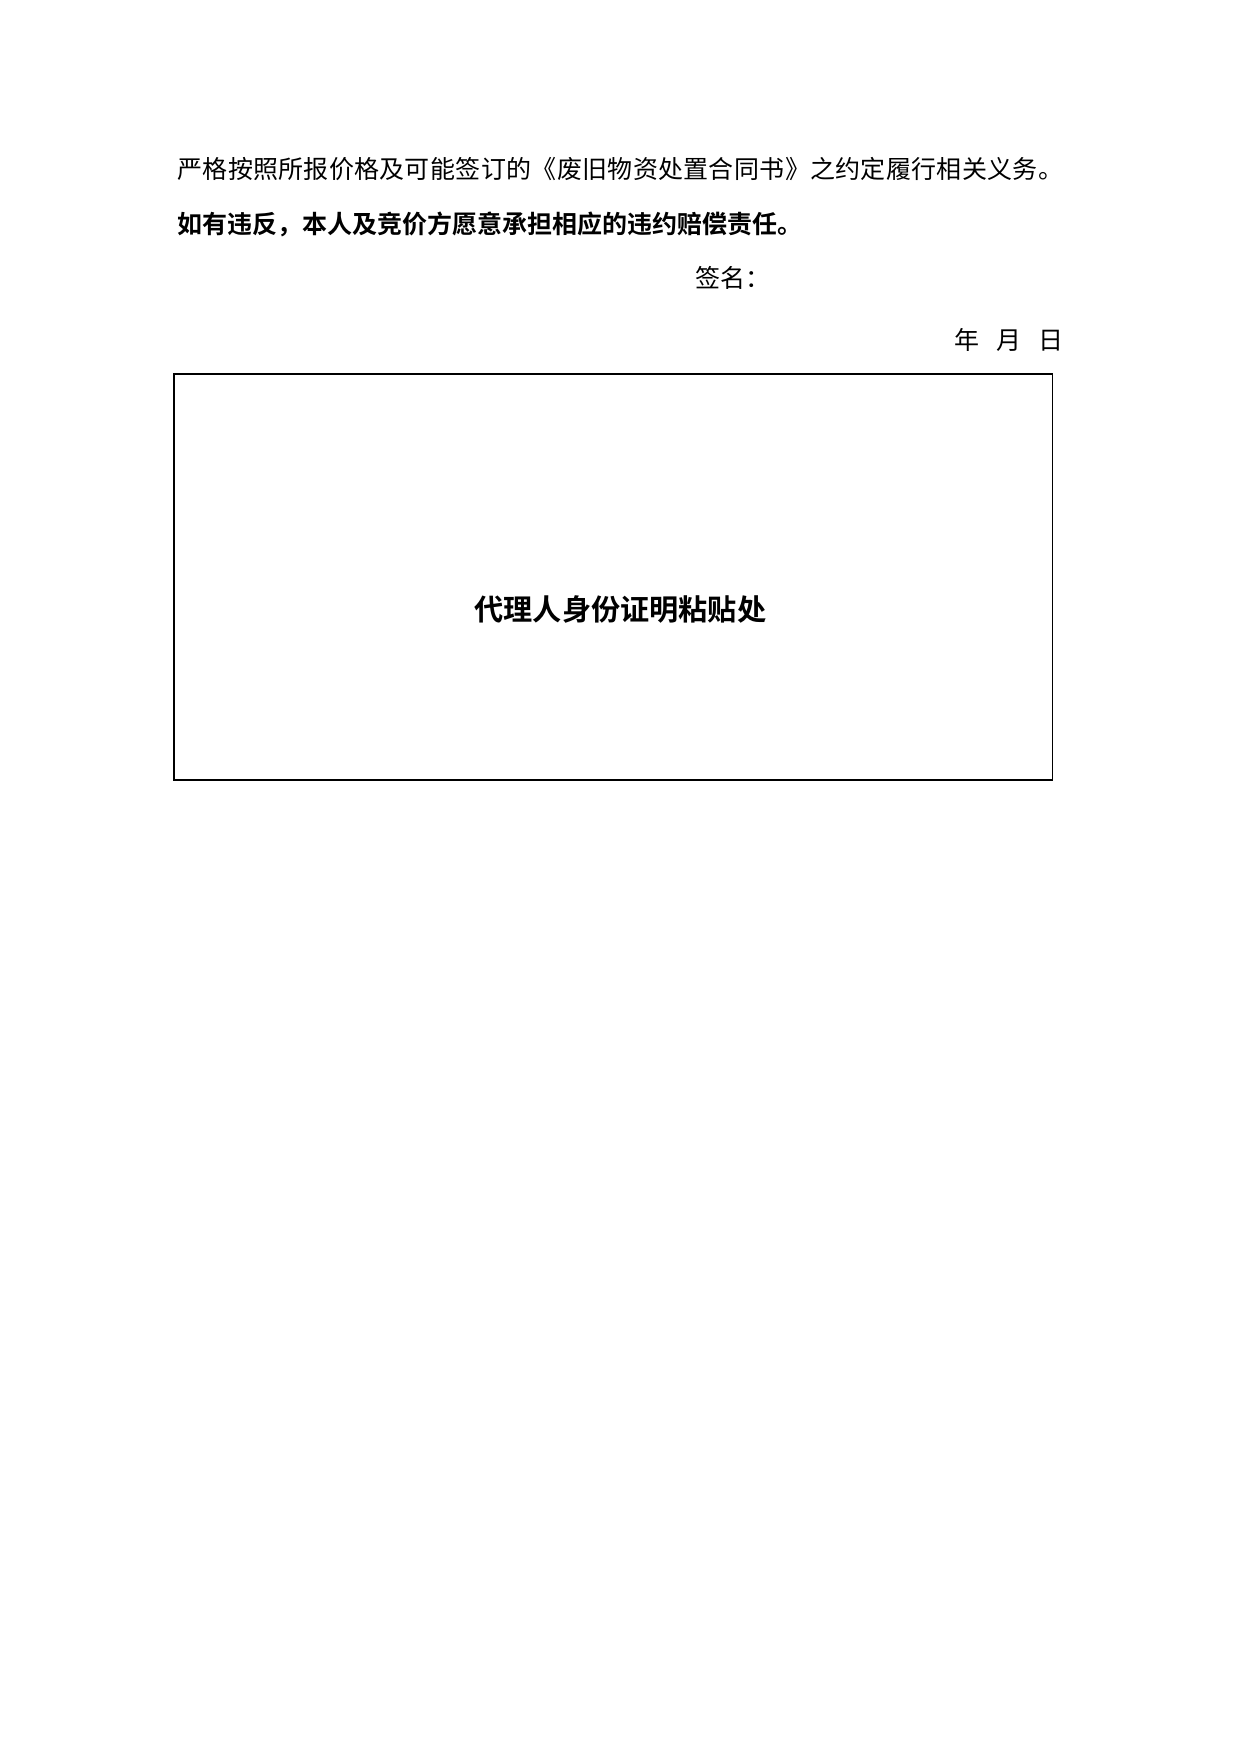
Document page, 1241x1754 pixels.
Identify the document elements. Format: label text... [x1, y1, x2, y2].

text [177, 150, 1063, 241]
text 代理人身份证明粘贴处 [177, 586, 1063, 629]
text 签名： [177, 259, 1063, 295]
text 年 月 日 [177, 320, 1063, 356]
